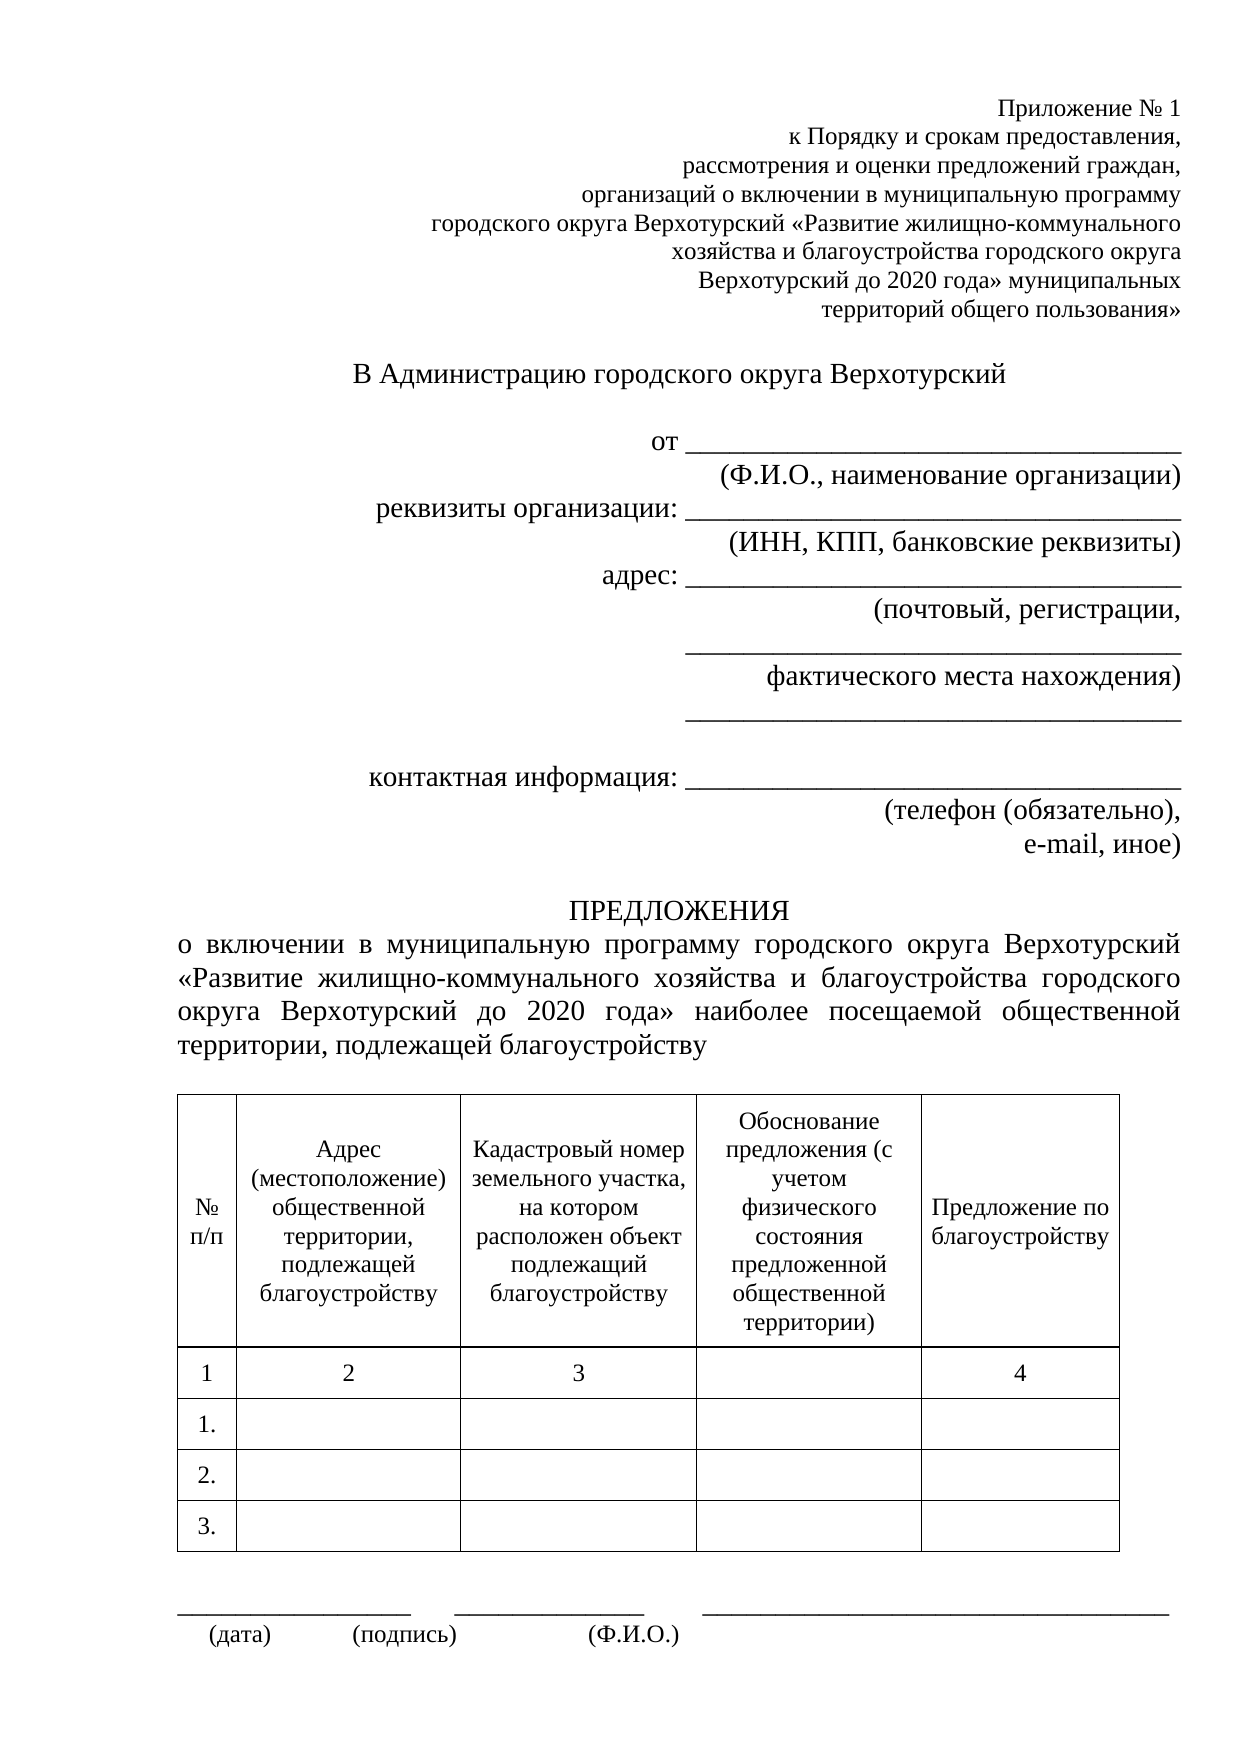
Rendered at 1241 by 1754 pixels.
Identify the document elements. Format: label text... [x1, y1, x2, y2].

table_cell [237, 1399, 460, 1448]
text к Порядку и срокам предоставления, [177, 121, 1181, 150]
text (Ф.И.О., наименование организации) [177, 457, 1181, 490]
text территорий общего пользования» [177, 294, 1181, 323]
text фактического места нахождения) [177, 658, 1181, 692]
table_cell [922, 1501, 1119, 1551]
table_cell [922, 1450, 1119, 1499]
text (почтовый, регистрации, [177, 591, 1181, 624]
table_cell 4 [922, 1348, 1119, 1397]
table_cell 1. [178, 1399, 236, 1448]
text Верхотурский до 2020 года» муниципальных [177, 265, 1181, 294]
table_header Кадастровый номер земельного участка, на котором расположен объект подлежащий благоустройству [461, 1095, 696, 1346]
table_cell [697, 1450, 921, 1499]
table_cell [461, 1501, 696, 1551]
text рассмотрения и оценки предложений граждан, [177, 150, 1181, 179]
text (дата) (подпись) (Ф.И.О.) [177, 1619, 1181, 1647]
table_cell 1 [178, 1348, 236, 1397]
text Приложение № 1 [177, 93, 1181, 121]
text В Администрацию городского округа Верхотурский [177, 356, 1181, 390]
text (телефон (обязательно), [177, 792, 1181, 826]
text реквизиты организации: __________________________________ [177, 490, 1181, 524]
text о включении в муниципальную программу городского округа Верхотурский «Развитие жилищно-коммунального хозяйства и благоустройства городского округа Верхотурский до 2020 года» наиболее посещаемой общественной территории, подлежащей благоустройству [177, 926, 1181, 1061]
table_cell [922, 1399, 1119, 1448]
text ПРЕДЛОЖЕНИЯ [177, 893, 1181, 926]
table_header Предложение по благоустройству [922, 1095, 1119, 1346]
text e-mail, иное) [177, 826, 1181, 859]
table_header № п/п [178, 1095, 236, 1346]
table_header Адрес (местоположение) общественной территории, подлежащей благоустройству [237, 1095, 460, 1346]
table_cell [237, 1501, 460, 1551]
table_cell [697, 1348, 921, 1397]
text ________________ _____________ ________________________________ [177, 1585, 1181, 1619]
table_cell [697, 1399, 921, 1448]
table_cell 3 [461, 1348, 696, 1397]
text __________________________________ [177, 624, 1181, 658]
table_cell [237, 1450, 460, 1499]
text контактная информация: __________________________________ [177, 759, 1181, 792]
table_cell 2 [237, 1348, 460, 1397]
text от __________________________________ [177, 423, 1181, 457]
table_cell [697, 1501, 921, 1551]
text __________________________________ [177, 692, 1181, 725]
text городского округа Верхотурский «Развитие жилищно-коммунального [177, 208, 1181, 236]
table_cell 3. [178, 1501, 236, 1551]
text адрес: __________________________________ [177, 557, 1181, 591]
text организаций о включении в муниципальную программу [177, 179, 1181, 208]
table_cell [461, 1450, 696, 1499]
text (ИНН, КПП, банковские реквизиты) [177, 524, 1181, 557]
table_cell 2. [178, 1450, 236, 1499]
table_header Обоснование предложения (с учетом физического состояния предложенной общественной территории) [697, 1095, 921, 1346]
table_cell [461, 1399, 696, 1448]
text хозяйства и благоустройства городского округа [177, 236, 1181, 265]
